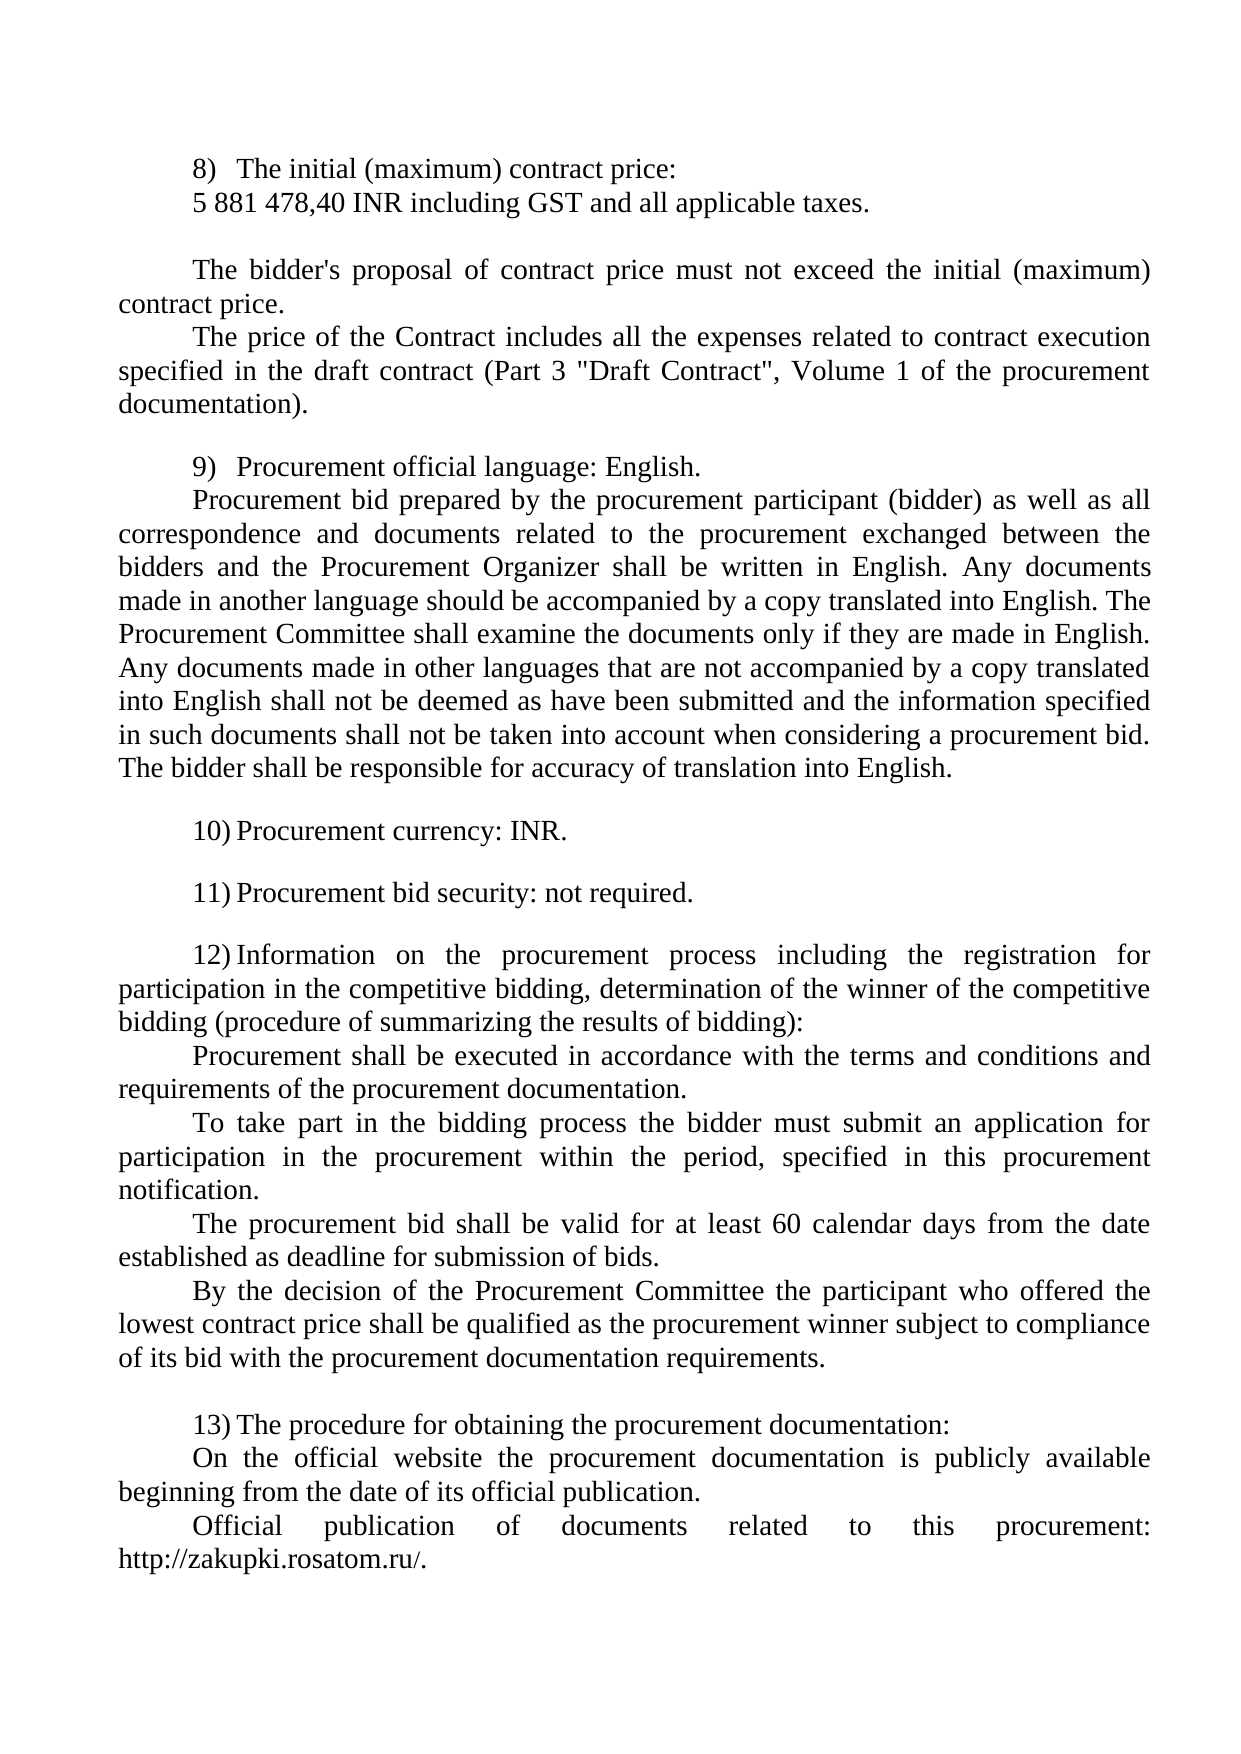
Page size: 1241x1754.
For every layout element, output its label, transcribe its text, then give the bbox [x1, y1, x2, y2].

text Procurement shall be executed in accordance with the terms and conditions and requirements of the procurement documentation. [118, 1038, 1152, 1105]
list The initial (maximum) contract price: [118, 152, 1152, 185]
text To take part in the bidding process the bidder must submit an application for participation in the procurement within the period, specified in this procurement notification. [118, 1105, 1152, 1206]
text By the decision of the Procurement Committee the participant who offered the lowest contract price shall be qualified as the procurement winner subject to compliance of its bid with the procurement documentation requirements. [118, 1273, 1152, 1373]
list Procurement currency: INR. [118, 813, 1152, 846]
list Procurement official language: English. [118, 449, 1152, 482]
list Procurement bid security: not required. [118, 875, 1152, 909]
text Procurement bid prepared by the procurement participant (bidder) as well as all correspondence and documents related to the procurement exchanged between the bidders and the Procurement Organizer shall be written in English. Any documents made in another language should be accompanied by a copy translated into English. The Procurement Committee shall examine the documents only if they are made in English. Any documents made in other languages that are not accompanied by a copy translated into English shall not be deemed as have been submitted and the information specified in such documents shall not be taken into account when considering a procurement bid. The bidder shall be responsible for accuracy of translation into English. [118, 482, 1152, 784]
text The procurement bid shall be valid for at least 60 calendar days from the date established as deadline for submission of bids. [118, 1206, 1152, 1273]
text The bidder's proposal of contract price must not exceed the initial (maximum) contract price. [118, 252, 1152, 319]
text The price of the Contract includes all the expenses related to contract execution specified in the draft contract (Part 3 "Draft Contract", Volume 1 of the procurement documentation). [118, 319, 1152, 420]
text 5 881 478,40 INR including GST and all applicable taxes. [118, 185, 1152, 219]
list The procedure for obtaining the procurement documentation: [118, 1407, 1152, 1441]
text Official publication of documents related to this procurement: http://zakupki.rosatom.ru/. [118, 1508, 1152, 1575]
text On the official website the procurement documentation is publicly available beginning from the date of its official publication. [118, 1441, 1152, 1508]
list Information on the procurement process including the registration for participation in the competitive bidding, determination of the winner of the competitive bidding (procedure of summarizing the results of bidding): [118, 937, 1152, 1038]
